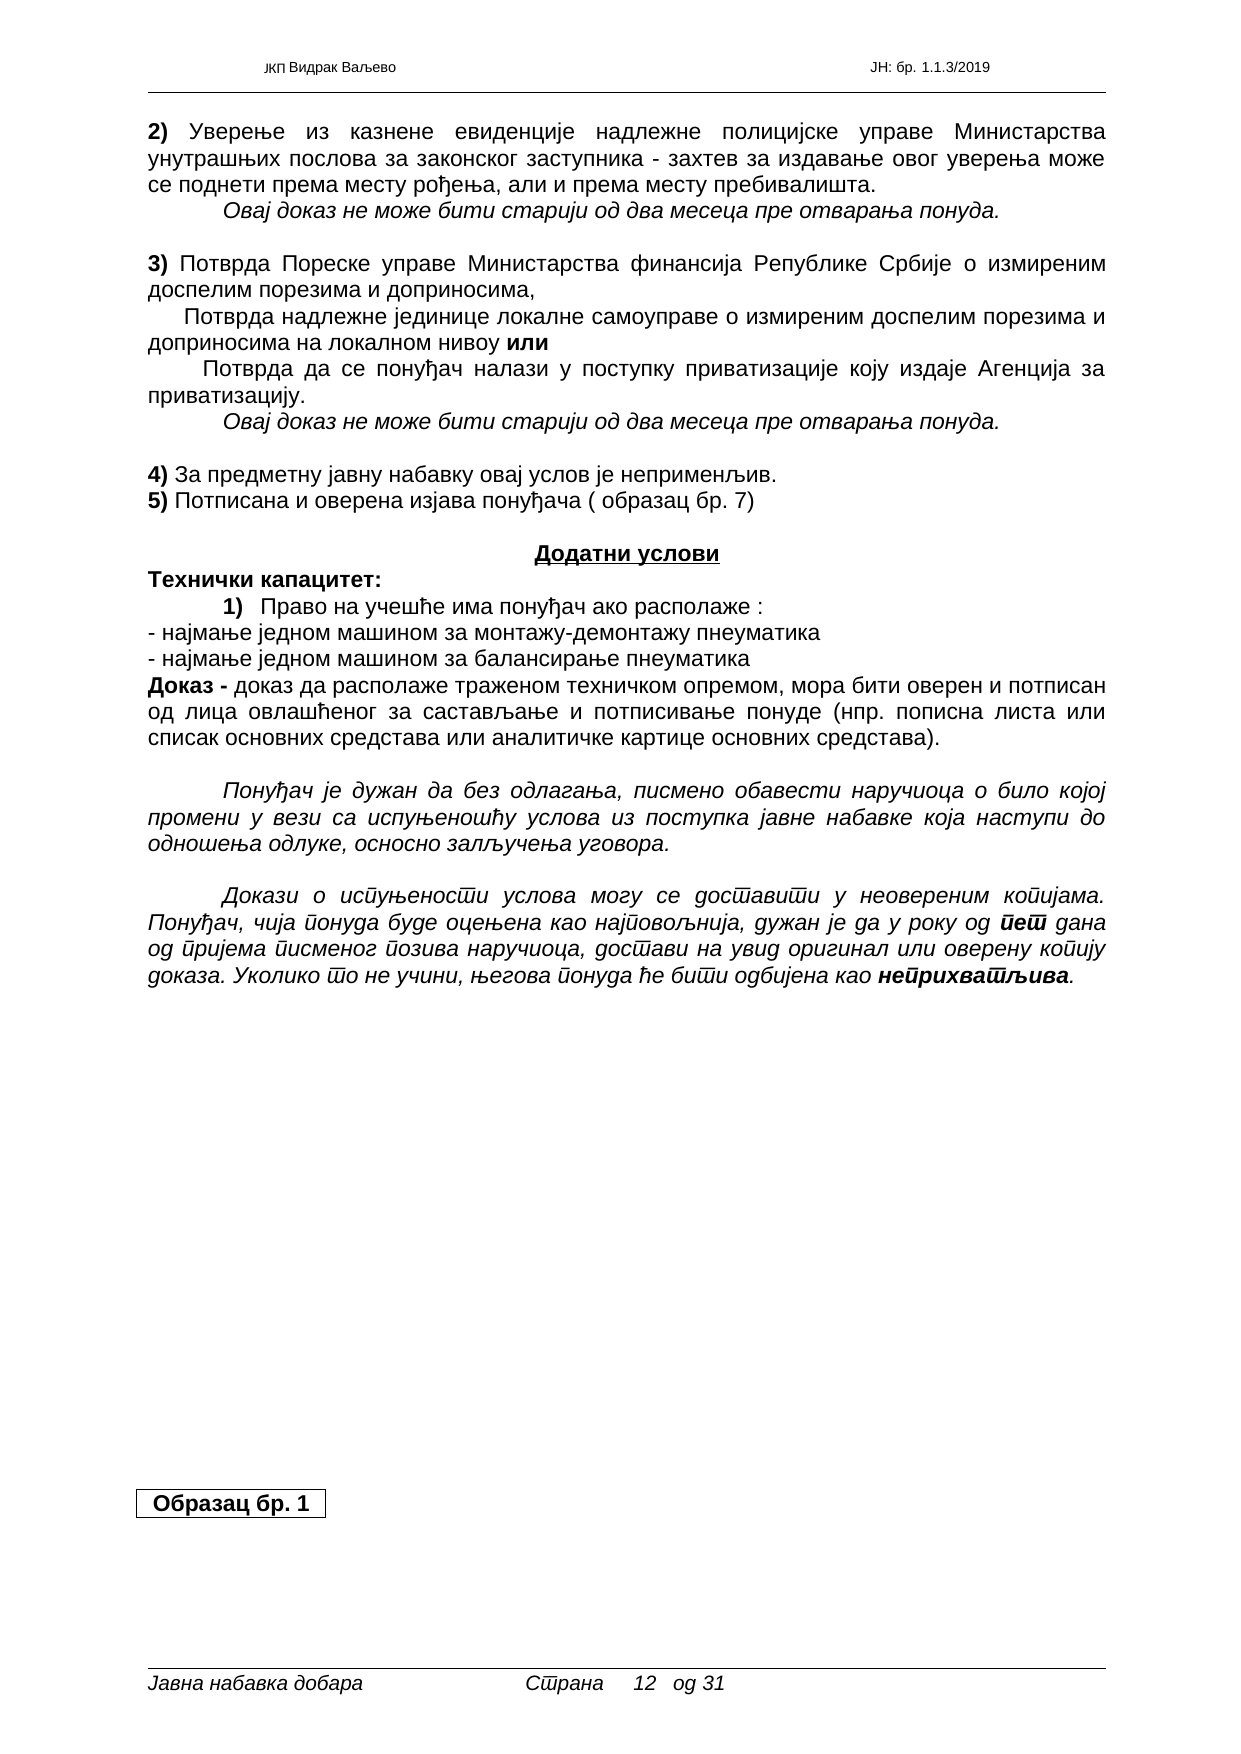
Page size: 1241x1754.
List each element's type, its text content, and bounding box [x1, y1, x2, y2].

text 3) Потврда Пореске управе Министарства финансија Републике Србије о измиреним доспелим порезима и доприносима, [148, 250, 1106, 303]
text Додатни услови [148, 540, 1106, 566]
table_header Образац бр. 1 [137, 1490, 325, 1517]
text Докази о испуњености услова могу се доставити у неовереним копијама. Понуђач, чија понуда буде оцењена као најповољнија, дужан је да у року од пет дана од пријема писменог позива наручиоца, достави на увид оригинал или оверену копију доказа. Уколико то не учини, његова понуда ће бити одбијена као неприхватљива. [148, 882, 1106, 988]
text Потврда надлежне јединице локалне самоуправе о измиреним доспелим порезима и доприносима на локалном нивоу или [148, 303, 1106, 355]
text Технички капацитет: [148, 566, 1106, 593]
text Овај доказ не може бити старији од два месеца пре отварања понуда. [148, 197, 1106, 224]
text Доказ - доказ да располаже траженом техничком опремом, мора бити оверен и потписан од лица овлашћеног за састављање и потписивање понуде (нпр. пописна листа или списак основних средстава или аналитичке картице основних средстава). [148, 672, 1106, 751]
text Понуђач је дужан да без одлагања, писмено обавести наручиоца о било којој промени у вези са испуњеношћу услова из поступка јавне набавке која наступи до одношења одлуке, осносно залључења уговора. [148, 777, 1106, 856]
text 4) За предметну јавну набавку овај услов је неприменљив. [148, 461, 1106, 487]
list 2) Уверење из казнене евиденције надлежне полицијске управе Министарства унутрашњих послова за законског заступника - захтев за издавање овог уверења може се поднети према месту рођења, али и према месту пребивалишта. [148, 118, 1106, 197]
text - најмање једном машином за монтажу-демонтажу пнеуматика [148, 619, 1106, 645]
list Право на учешће има понуђач ако располаже : [223, 593, 1106, 619]
text Потврда да се понуђач налази у поступку приватизације коју издаје Агенција за приватизацију. [148, 355, 1106, 408]
text Овај доказ не може бити старији од два месеца пре отварања понуда. [148, 408, 1106, 434]
text 5) Потписана и оверена изјава понуђача ( образац бр. 7) [148, 487, 1106, 513]
text - најмање једном машином за балансирање пнеуматика [148, 645, 1106, 672]
